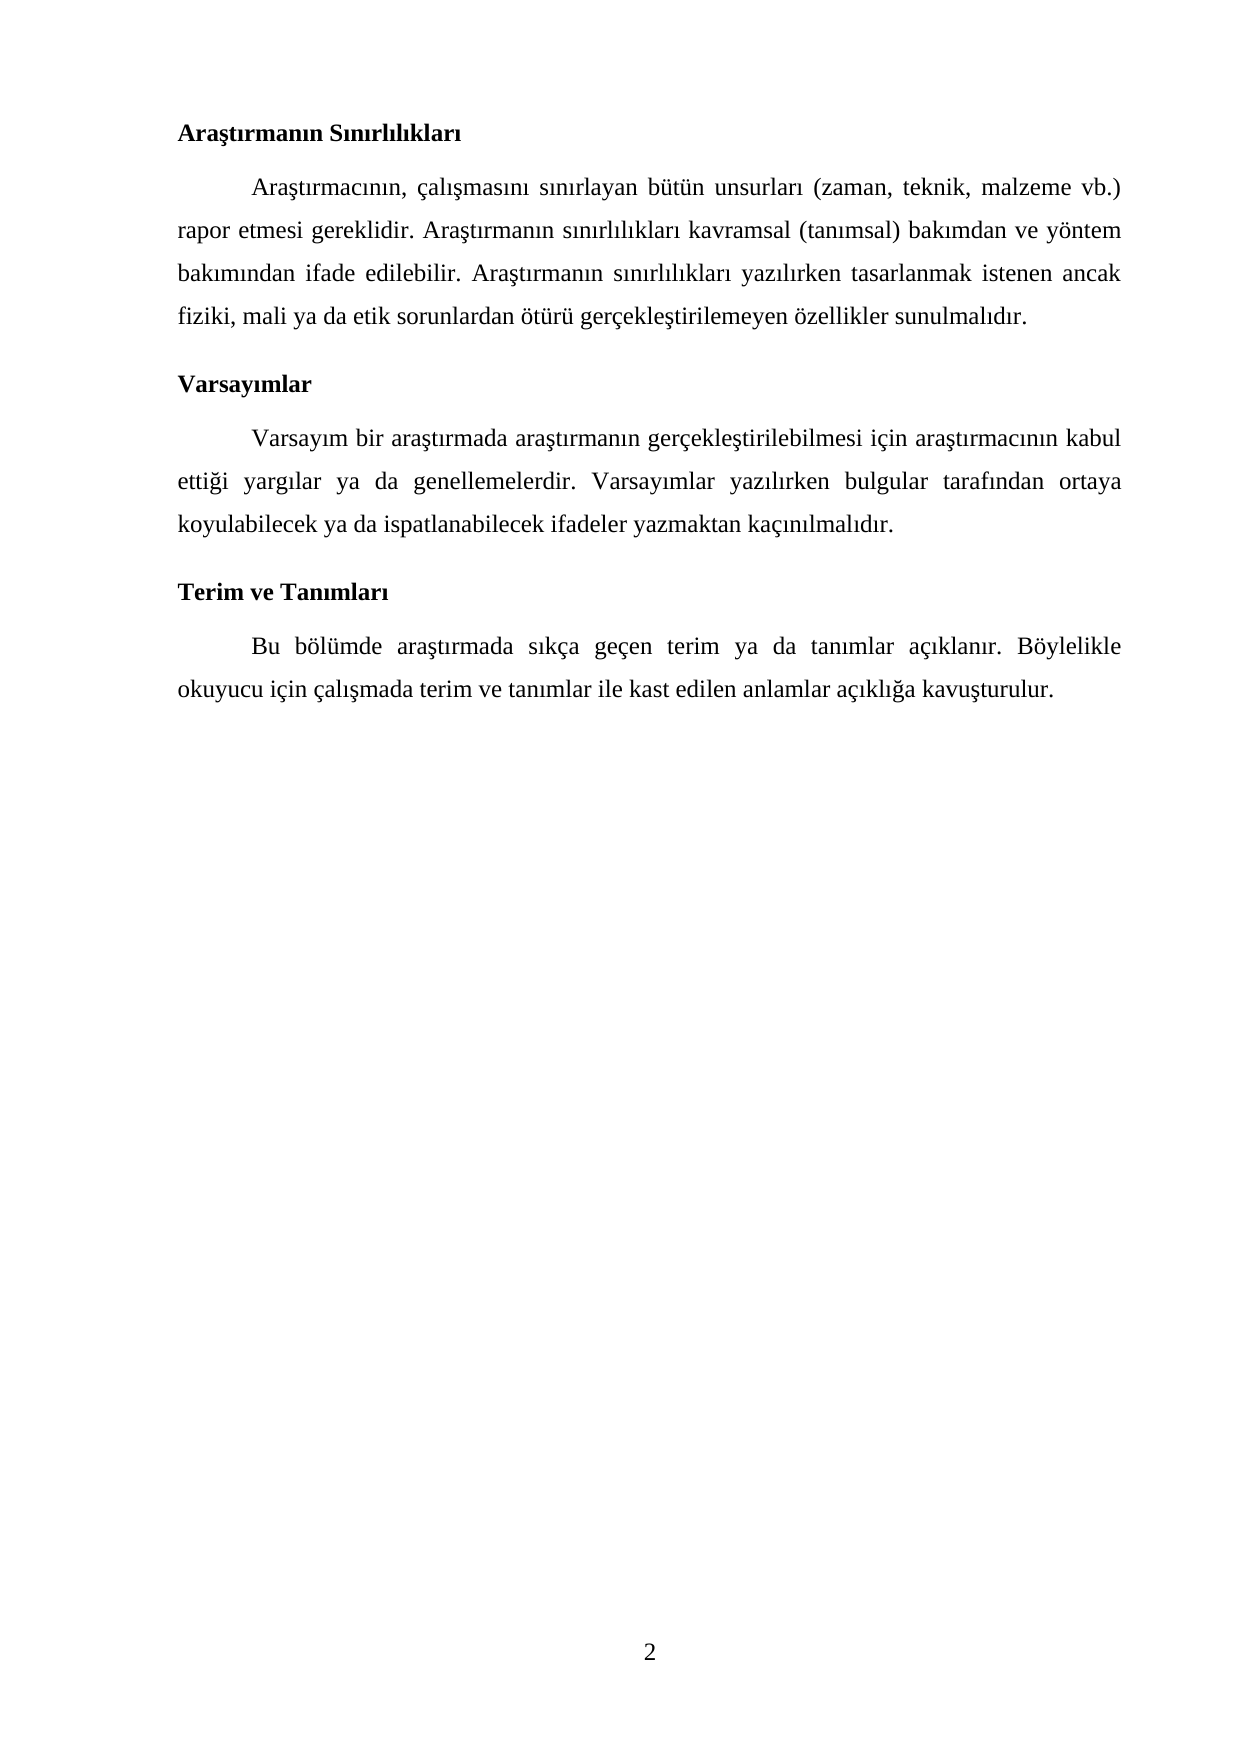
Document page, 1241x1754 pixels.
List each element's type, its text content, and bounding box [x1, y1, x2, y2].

subtitle Varsayımlar [177, 369, 1122, 398]
subtitle Araştırmanın Sınırlılıkları [177, 118, 1122, 147]
text Araştırmacının, çalışmasını sınırlayan bütün unsurları (zaman, teknik, malzeme vb.) rapor etmesi gereklidir. Araştırmanın sınırlılıkları kavramsal (tanımsal) bakımdan ve yöntem bakımından ifade edilebilir. Araştırmanın sınırlılıkları yazılırken tasarlanmak istenen ancak fiziki, mali ya da etik sorunlardan ötürü gerçekleştirilemeyen özellikler sunulmalıdır. [177, 172, 1122, 330]
text Bu bölümde araştırmada sıkça geçen terim ya da tanımlar açıklanır. Böylelikle okuyucu için çalışmada terim ve tanımlar ile kast edilen anlamlar açıklığa kavuşturulur. [177, 631, 1122, 703]
text Varsayım bir araştırmada araştırmanın gerçekleştirilebilmesi için araştırmacının kabul ettiği yargılar ya da genellemelerdir. Varsayımlar yazılırken bulgular tarafından ortaya koyulabilecek ya da ispatlanabilecek ifadeler yazmaktan kaçınılmalıdır. [177, 423, 1122, 538]
subtitle Terim ve Tanımları [177, 577, 1122, 606]
